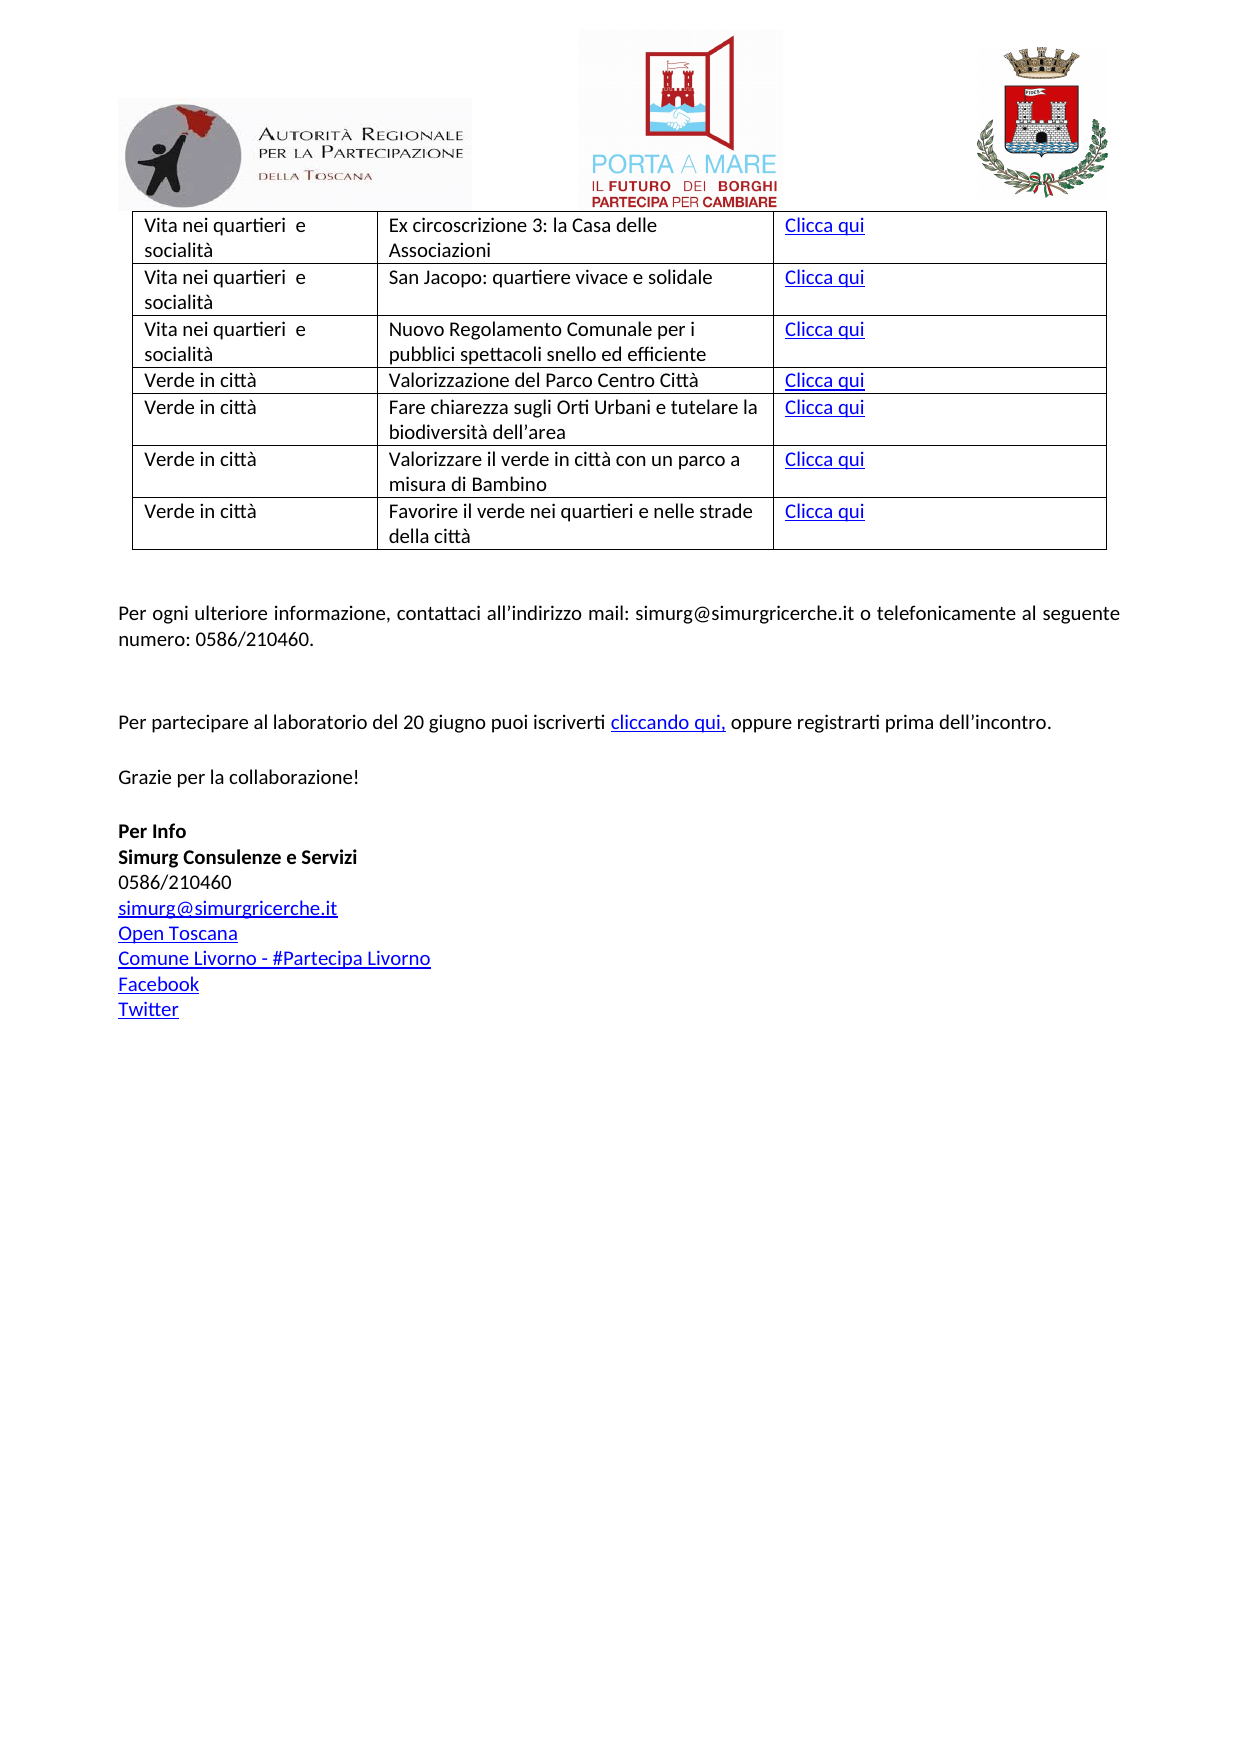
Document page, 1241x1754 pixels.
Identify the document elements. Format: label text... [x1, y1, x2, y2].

table_cell Verde in città [133, 368, 377, 393]
text Per Info Simurg Consulenze e Servizi 0586/210460 simurg@simurgricerche.it Open Toscana Comune Livorno - #Partecipa Livorno Facebook Twitter [118, 818, 1122, 1022]
table_cell Verde in città [133, 446, 377, 497]
table_cell Valorizzazione del Parco Centro Città [378, 368, 773, 393]
table_cell Clicca qui [774, 264, 1106, 315]
table_cell Fare chiarezza sugli Orti Urbani e tutelare la biodiversità dell’area [378, 394, 773, 445]
table_cell Clicca qui [774, 394, 1106, 445]
picture [579, 29, 783, 211]
table_cell Clicca qui [774, 212, 1106, 263]
table_cell San Jacopo: quartiere vivace e solidale [378, 264, 773, 315]
table_cell Vita nei quartieri e socialità [133, 264, 377, 315]
text Per ogni ulteriore informazione, contattaci all’indirizzo mail: simurg@simurgricerche.it o telefonicamente al seguente numero: 0586/210460. [118, 601, 1122, 651]
table_cell Favorire il verde nei quartieri e nelle strade della città [378, 498, 773, 549]
text Per partecipare al laboratorio del 20 giugno puoi iscriverti cliccando qui, oppure registrarti prima dell’incontro. [118, 709, 1122, 735]
table_cell Verde in città [133, 498, 377, 549]
table_cell Clicca qui [774, 446, 1106, 497]
table_cell Valorizzare il verde in città con un parco a misura di Bambino [378, 446, 773, 497]
table_cell Clicca qui [774, 498, 1106, 549]
table_cell Verde in città [133, 394, 377, 445]
picture [118, 98, 472, 211]
text Grazie per la collaborazione! [118, 764, 1122, 789]
table_cell Ex circoscrizione 3: delle Associazioni [378, 212, 773, 263]
table_cell Vita nei quartieri e socialità [133, 316, 377, 367]
table_cell Clicca qui [774, 316, 1106, 367]
picture [977, 47, 1108, 198]
table_cell Nuovo Regolamento Comunale per i pubblici spettacoli snello ed efficiente [378, 316, 773, 367]
table_cell Clicca qui [774, 368, 1106, 393]
table_cell Vita nei quartieri e socialità [133, 212, 377, 263]
